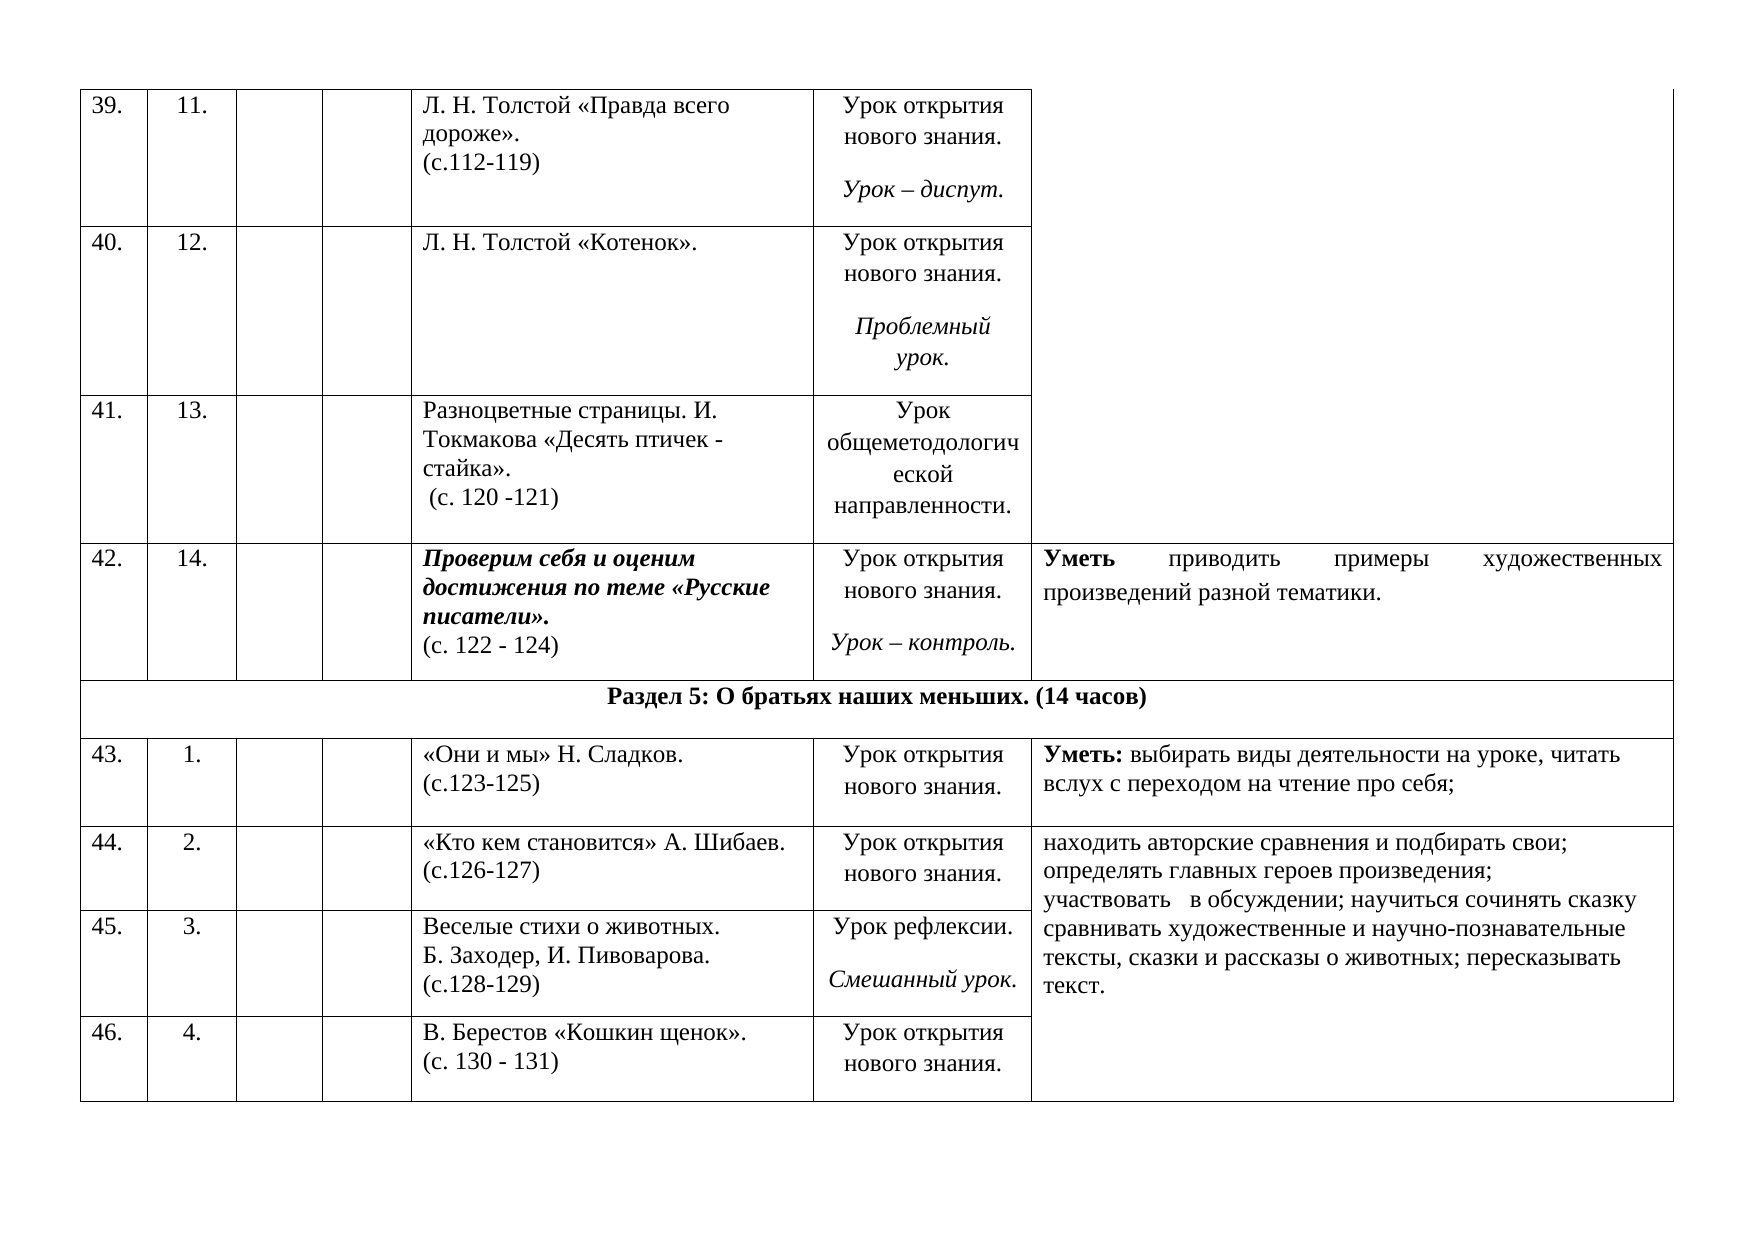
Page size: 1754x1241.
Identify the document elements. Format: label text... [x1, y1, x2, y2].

table_cell [323, 1017, 411, 1101]
table_cell [237, 1017, 322, 1101]
table_cell 12. [148, 227, 236, 394]
table_cell 41. [81, 396, 147, 542]
table_cell [237, 544, 322, 680]
table_cell 3. [148, 911, 236, 1016]
table_cell «Кто кем становится» А. Шибаев. (с.126-127) [412, 827, 813, 910]
table_cell Урок открытия нового знания. [814, 827, 1031, 910]
table_cell находить авторские сравнения и подбирать свои; определять главных героев произведения; участвовать в обсуждении; научиться сочинять сказку сравнивать художественные и научно-познавательные тексты, сказки и рассказы о животных; пересказывать текст. [1032, 827, 1673, 1101]
table_cell В. Берестов «Кошкин щенок». (с. 130 - 131) [412, 1017, 813, 1101]
table_cell Уметь: выбирать виды деятельности на уроке, читать вслух с переходом на чтение про себя; [1032, 739, 1673, 826]
table_cell Урок открытия нового знания. [814, 739, 1031, 826]
table_cell Урок открытия нового знания. Урок – диспут. [814, 90, 1031, 226]
table_cell 44. [81, 827, 147, 910]
table_cell [237, 396, 322, 542]
table_cell [323, 827, 411, 910]
table_cell 43. [81, 739, 147, 826]
table_cell Уметь приводить примеры художественных произведений разной тематики. [1032, 544, 1673, 680]
table_cell 42. [81, 544, 147, 680]
table_cell [323, 227, 411, 394]
table_cell 4. [148, 1017, 236, 1101]
table_cell Урок рефлексии. Смешанный урок. [814, 911, 1031, 1016]
table_cell 40. [81, 227, 147, 394]
table_cell [323, 544, 411, 680]
table_cell 13. [148, 396, 236, 542]
table_cell [237, 227, 322, 394]
table_cell 11. [148, 90, 236, 226]
table_cell [237, 90, 322, 226]
table_cell [323, 739, 411, 826]
table_cell [237, 739, 322, 826]
table_cell Л. Н. Толстой «Котенок». [412, 227, 813, 394]
table_cell 2. [148, 827, 236, 910]
table_cell Л. Н. Толстой «Правда всего дороже». (с.112-119) [412, 90, 813, 226]
table_cell [323, 911, 411, 1016]
table_cell Разноцветные страницы. И. Токмакова «Десять птичек - стайка». (с. 120 -121) [412, 396, 813, 542]
table_cell Проверим себя и оценим достижения по теме «Русские писатели». (с. 122 - 124) [412, 544, 813, 680]
table_cell [237, 827, 322, 910]
table_cell Урок открытия нового знания. Урок – контроль. [814, 544, 1031, 680]
table_cell «Они и мы» Н. Сладков. (с.123-125) [412, 739, 813, 826]
table_cell Веселые стихи о животных. Б. Заходер, И. Пивоварова. (с.128-129) [412, 911, 813, 1016]
table_cell 1. [148, 739, 236, 826]
table_cell Раздел 5: О братьях наших меньших. (14 часов) [81, 681, 1673, 738]
table_cell [237, 911, 322, 1016]
table_cell [323, 90, 411, 226]
table_cell Урок общеметодологической направленности. [814, 396, 1031, 542]
table_cell 14. [148, 544, 236, 680]
table_cell 46. [81, 1017, 147, 1101]
table_cell [323, 396, 411, 542]
table_cell 45. [81, 911, 147, 1016]
table_cell Урок открытия нового знания. Проблемный урок. [814, 227, 1031, 394]
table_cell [814, 1017, 1031, 1101]
table_cell 39. [81, 90, 147, 226]
